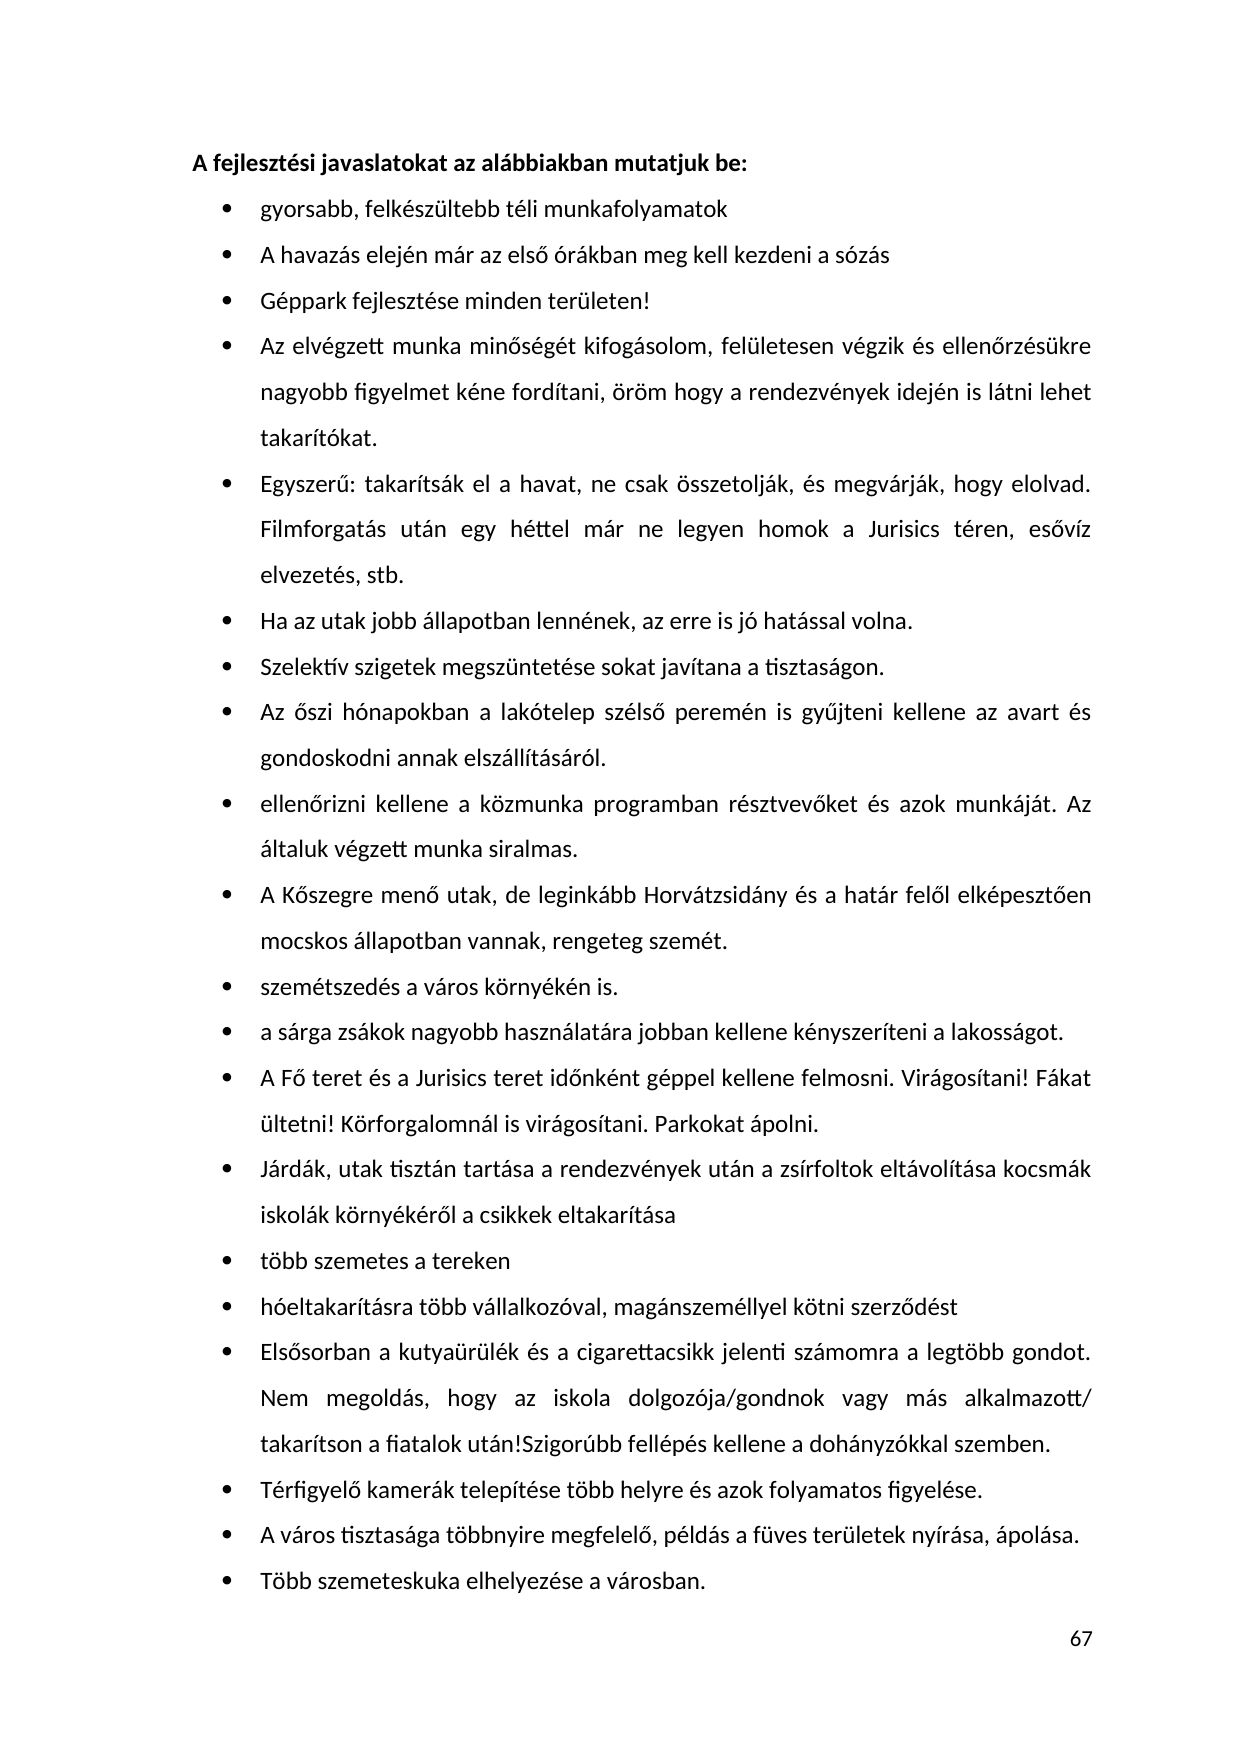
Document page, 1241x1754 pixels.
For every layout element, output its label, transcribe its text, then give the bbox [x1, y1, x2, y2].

list A Kőszegre menő utak, de leginkább Horvátzsidány és a határ felől elképesztően mocskos állapotban vannak, rengeteg szemét. [223, 879, 1093, 956]
list hóeltakarításra több vállalkozóval, magánszeméllyel kötni szerződést [223, 1291, 1093, 1321]
list Elsősorban a kutyaürülék és a cigarettacsikk jelenti számomra a legtöbb gondot. Nem megoldás, hogy az iskola dolgozója/gondnok vagy más alkalmazott/ takarítson a fiatalok után!Szigorúbb fellépés kellene a dohányzókkal szemben. [223, 1337, 1093, 1458]
text A fejlesztési javaslatokat az alábbiakban mutatjuk be: [192, 148, 1093, 178]
list Járdák, utak tisztán tartása a rendezvények után a zsírfoltok eltávolítása kocsmák iskolák környékéről a csikkek eltakarítása [223, 1154, 1093, 1230]
list Az őszi hónapokban a lakótelep szélső peremén is gyűjteni kellene az avart és gondoskodni annak elszállításáról. [223, 696, 1093, 773]
list Térfigyelő kamerák telepítése több helyre és azok folyamatos figyelése. [223, 1474, 1093, 1504]
list több szemetes a tereken [223, 1245, 1093, 1276]
list Géppark fejlesztése minden területen! [223, 285, 1093, 315]
list A város tisztasága többnyire megfelelő, példás a füves területek nyírása, ápolása. [223, 1519, 1093, 1550]
list Több szemeteskuka elhelyezése a városban. [223, 1565, 1093, 1596]
list Az elvégzett munka minőségét kifogásolom, felületesen végzik és ellenőrzésükre nagyobb figyelmet kéne fordítani, öröm hogy a rendezvények idején is látni lehet takarítókat. [223, 331, 1093, 452]
list Szelektív szigetek megszüntetése sokat javítana a tisztaságon. [223, 651, 1093, 681]
list A havazás elején már az első órákban meg kell kezdeni a sózás [223, 239, 1093, 269]
list Egyszerű: takarítsák el a havat, ne csak összetolják, és megvárják, hogy elolvad. Filmforgatás után egy héttel már ne legyen homok a Jurisics téren, esővíz elvezetés, stb. [223, 468, 1093, 590]
list ellenőrizni kellene a közmunka programban résztvevőket és azok munkáját. Az általuk végzett munka siralmas. [223, 788, 1093, 864]
list szemétszedés a város környékén is. [223, 971, 1093, 1001]
list Ha az utak jobb állapotban lennének, az erre is jó hatással volna. [223, 605, 1093, 635]
list A Fő teret és a Jurisics teret időnként géppel kellene felmosni. Virágosítani! Fákat ültetni! Körforgalomnál is virágosítani. Parkokat ápolni. [223, 1062, 1093, 1138]
list gyorsabb, felkészültebb téli munkafolyamatok [223, 193, 1093, 224]
list a sárga zsákok nagyobb használatára jobban kellene kényszeríteni a lakosságot. [223, 1016, 1093, 1047]
